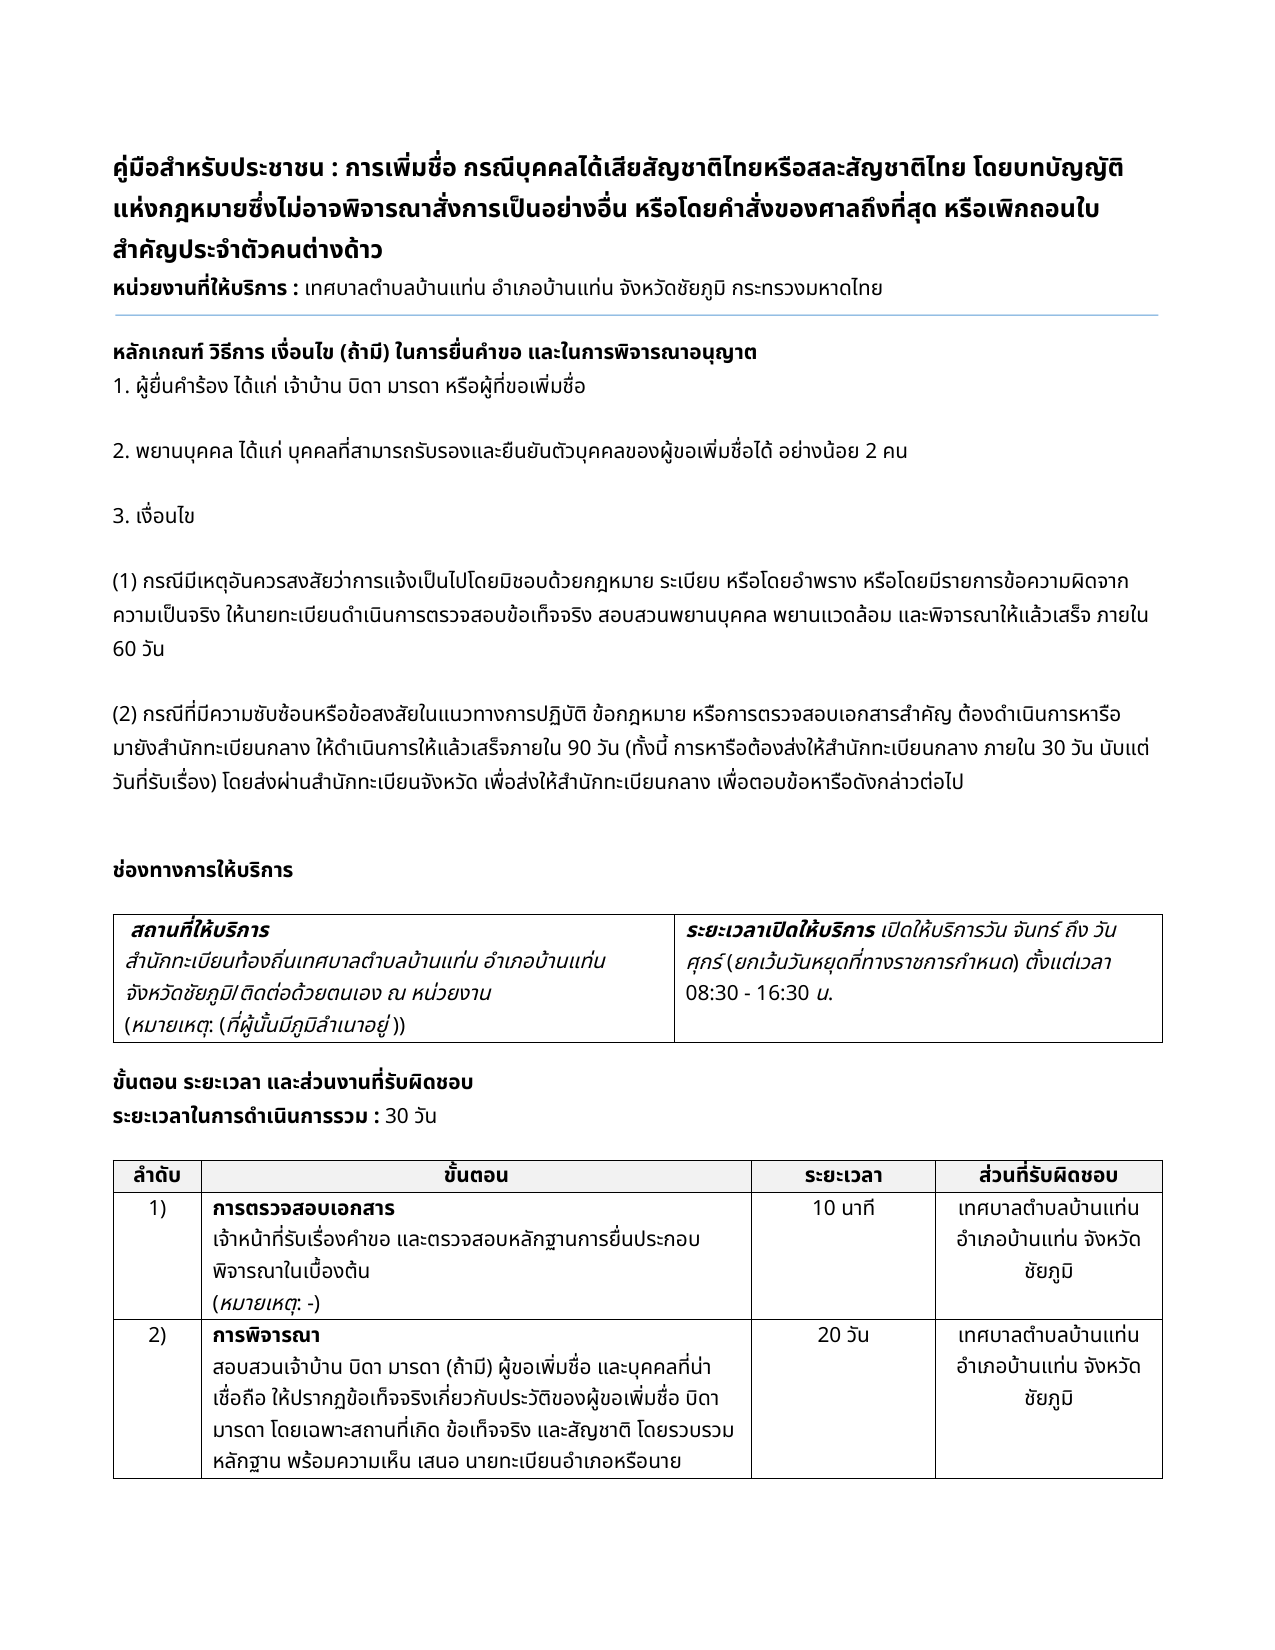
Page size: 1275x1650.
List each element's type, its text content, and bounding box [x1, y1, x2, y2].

text ช่องทางการให้บริการ [112, 856, 1162, 887]
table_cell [202, 1320, 751, 1478]
table_cell 1) [114, 1193, 201, 1319]
table_header ลำดับ [114, 1161, 201, 1192]
table_cell 2) [114, 1320, 201, 1478]
text หน่วยงานที่ให้บริการ : เทศบาลตำบลบ้านแท่น อำเภอบ้านแท่น จังหวัดชัยภูมิ กระทรวงมหาดไทย [112, 273, 1162, 304]
text คู่มือสำหรับประชาชน : การเพิ่มชื่อ กรณีบุคคลได้เสียสัญชาติไทยหรือสละสัญชาติไทย โดยบทบัญญัติแห่งกฎหมายซึ่งไม่อาจพิจารณาสั่งการเป็นอย่างอื่น หรือโดยคำสั่งของศาลถึงที่สุด หรือเพิกถอนใบสำคัญประจำตัวคนต่างด้าว [112, 150, 1162, 270]
table_header ส่วนที่รับผิดชอบ [936, 1161, 1162, 1192]
text หลักเกณฑ์ วิธีการ เงื่อนไข (ถ้ามี) ในการยื่นคำขอ และในการพิจารณาอนุญาต [112, 337, 1162, 369]
table_header ขั้นตอน [202, 1161, 751, 1192]
table_header สถานที่ให้บริการ สำนักทะเบียนท้องถิ่นเทศบาลตำบลบ้านแท่น อำเภอบ้านแท่น จังหวัดชัยภูมิ/ติดต่อด้วยตนเอง ณ หน่วยงาน (หมายเหตุ: (ที่ผู้นั้นมีภูมิลำเนาอยู่ )) [114, 915, 674, 1042]
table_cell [936, 1320, 1162, 1478]
table_cell การตรวจสอบเอกสาร เจ้าหน้าที่รับเรื่องคำขอ และตรวจสอบหลักฐานการยื่นประกอบพิจารณาในเบื้องต้น (หมายเหตุ: -) [202, 1193, 751, 1319]
table_cell 20 วัน [752, 1320, 935, 1478]
text ระยะเวลาในการดำเนินการรวม : 30 วัน [112, 1101, 1162, 1133]
table_cell เทศบาลตำบลบ้านแท่น อำเภอบ้านแท่น จังหวัดชัยภูมิ [936, 1193, 1162, 1319]
text 1. ผู้ยื่นคำร้อง ได้แก่ เจ้าบ้าน บิดา มารดา หรือผู้ที่ขอเพิ่มชื่อ 2. พยานบุคคล ได้แก่ บุคคลที่สามารถรับรองและยืนยันตัวบุคคลของผู้ขอเพิ่มชื่อได้ อย่างน้อย 2 คน 3. เงื่อนไข (1) กรณีมีเหตุอันควรสงสัยว่าการแจ้งเป็นไปโดยมิชอบด้วยกฎหมาย ระเบียบ หรือโดยอำพราง หรือโดยมีรายการข้อความผิดจากความเป็นจริง ให้นายทะเบียนดำเนินการตรวจสอบข้อเท็จจริง สอบสวนพยานบุคคล พยานแวดล้อม และพิจารณาให้แล้วเสร็จ ภายใน 60 วัน (2) กรณีที่มีความซับซ้อนหรือข้อสงสัยในแนวทางการปฏิบัติ ข้อกฎหมาย หรือการตรวจสอบเอกสารสำคัญ ต้องดำเนินการหารือมายังสำนักทะเบียนกลาง ให้ดำเนินการให้แล้วเสร็จภายใน 90 วัน (ทั้งนี้ การหารือต้องส่งให้สำนักทะเบียนกลาง ภายใน 30 วัน นับแต่วันที่รับเรื่อง) โดยส่งผ่านสำนักทะเบียนจังหวัด เพื่อส่งให้สำนักทะเบียนกลาง เพื่อตอบข้อหารือดังกล่าวต่อไป [112, 372, 1162, 829]
table_header ระยะเวลาเปิดให้บริการ เปิดให้บริการวัน จันทร์ ถึง วันศุกร์ (ยกเว้นวันหยุดที่ทางราชการกำหนด) ตั้งแต่เวลา 08:30 - 16:30 น. [675, 915, 1162, 1042]
table_header ระยะเวลา [752, 1161, 935, 1192]
table_cell 10 นาที [752, 1193, 935, 1319]
text ขั้นตอน ระยะเวลา และส่วนงานที่รับผิดชอบ [112, 1067, 1162, 1098]
